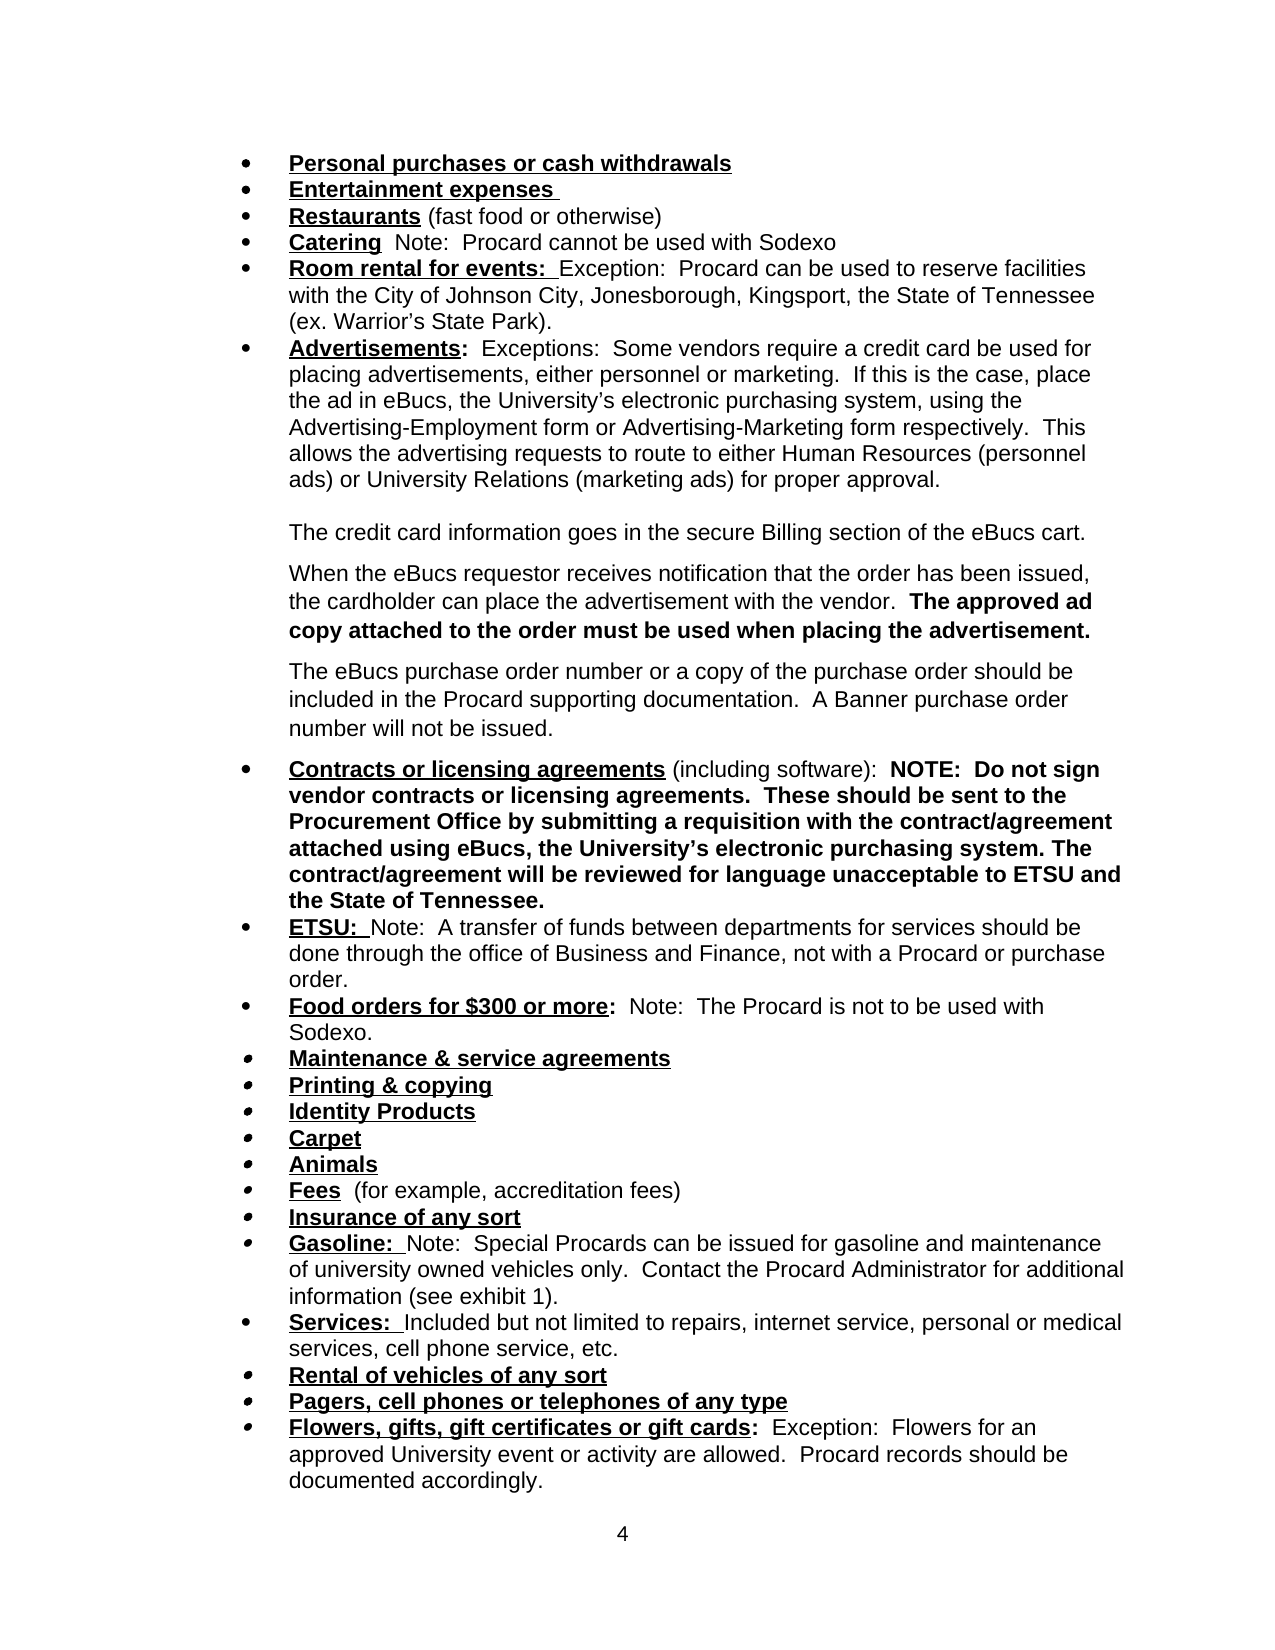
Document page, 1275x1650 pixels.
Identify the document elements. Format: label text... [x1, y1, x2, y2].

list Flowers, gifts, gift certificates or gift cards: Exception: Flowers for an approved University event or activity are allowed. Procard records should be documented accordingly. [242, 1414, 1125, 1493]
list Rental of vehicles of any sort [242, 1362, 1125, 1388]
list Restaurants (fast food or otherwise) [242, 203, 1125, 229]
list Fees (for example, accreditation fees) [242, 1177, 1125, 1203]
list Maintenance & service agreements [242, 1045, 1125, 1072]
list Advertisements: Exceptions: Some vendors require a credit card be used for placing advertisements, either personnel or marketing. If this is the case, place the ad in eBucs, the University’s electronic purchasing system, using the Advertising-Employment form or Advertising-Marketing form respectively. This allows the advertising requests to route to either Human Resources (personnel ads) or University Relations (marketing ads) for proper approval. [242, 334, 1125, 493]
list Contracts or licensing agreements (including software): NOTE: Do not sign vendor contracts or licensing agreements. These should be sent to the Procurement Office by submitting a requisition with the contract/agreement attached using eBucs, the University’s electronic purchasing system. The contract/agreement will be reviewed for language unacceptable to ETSU and the State of Tennessee. [242, 756, 1125, 914]
text When the eBucs requestor receives notification that the order has been issued, the cardholder can place the advertisement with the vendor. The approved ad copy attached to the order must be used when placing the advertisement. [289, 560, 1125, 643]
list Gasoline: Note: Special Procards can be issued for gasoline and maintenance of university owned vehicles only. Contact the Procard Administrator for additional information (see exhibit 1). [242, 1230, 1125, 1309]
list Carpet [242, 1124, 1125, 1151]
list ETSU: Note: A transfer of funds between departments for services should be done through the office of Business and Finance, not with a Procard or purchase order. [242, 914, 1125, 993]
list Pagers, cell phones or telephones of any type [242, 1388, 1125, 1414]
list Animals [242, 1151, 1125, 1177]
list Identity Products [242, 1098, 1125, 1124]
list Personal purchases or cash withdrawals [242, 150, 1125, 176]
list Printing & copying [242, 1072, 1125, 1098]
list Food orders for $300 or more: Note: The Procard is not to be used with Sodexo. [242, 993, 1125, 1045]
list Insurance of any sort [242, 1203, 1125, 1230]
text The credit card information goes in the secure Billing section of the eBucs cart. [289, 519, 1125, 545]
list Room rental for events: Exception: Procard can be used to reserve facilities with the City of Johnson City, Jonesborough, Kingsport, the State of Tennessee (ex. Warrior’s State Park). [242, 255, 1125, 334]
text The eBucs purchase order number or a copy of the purchase order should be included in the Procard supporting documentation. A Banner purchase order number will not be issued. [289, 658, 1125, 741]
list Catering Note: Procard cannot be used with Sodexo [242, 229, 1125, 255]
list Services: Included but not limited to repairs, internet service, personal or medical services, cell phone service, etc. [242, 1309, 1125, 1362]
list Entertainment expenses [242, 176, 1125, 203]
